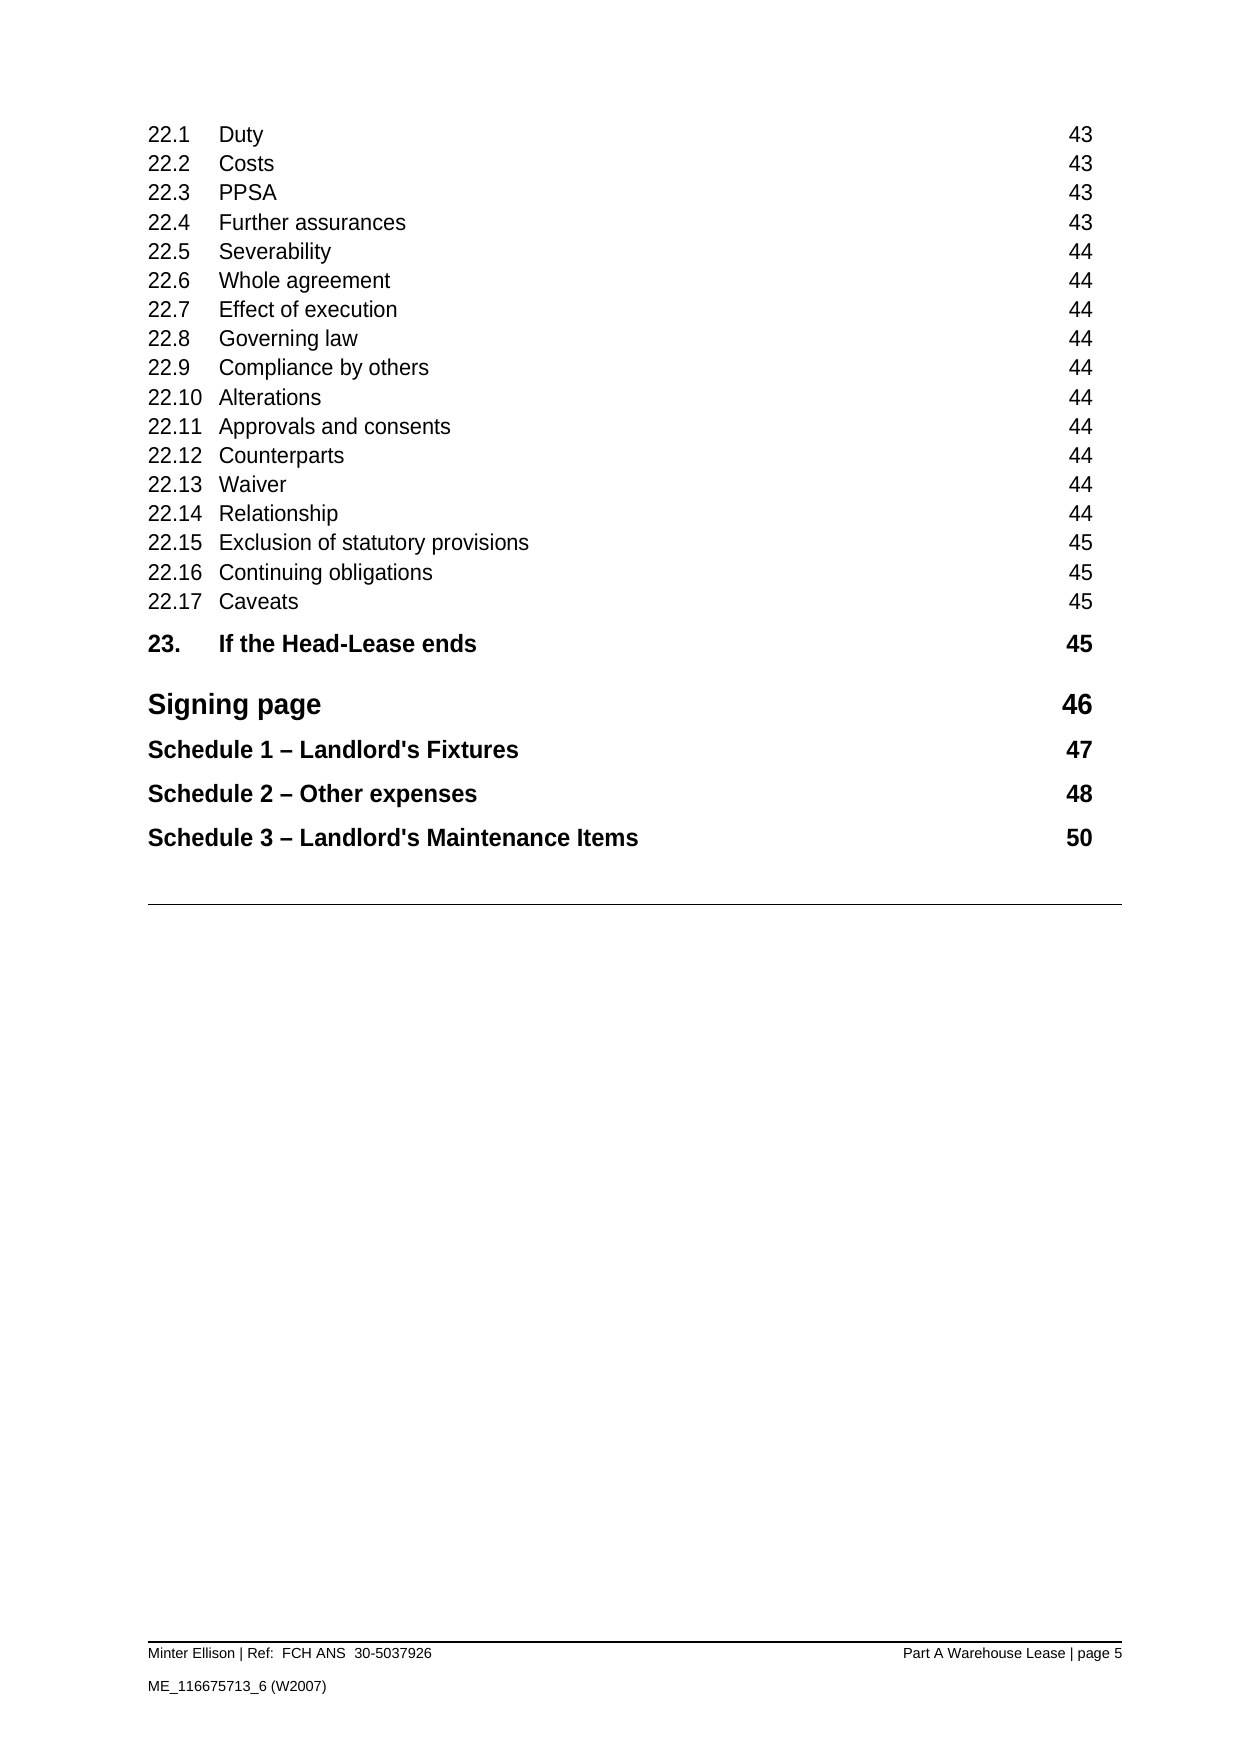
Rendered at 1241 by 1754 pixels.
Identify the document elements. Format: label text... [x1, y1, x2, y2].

text 22.17 Caveats 45 [148, 585, 1063, 614]
text 22.5 Severability 44 [148, 235, 1063, 264]
text 23. If the Head-Lease ends 45 [148, 628, 1063, 658]
text 22.11 Approvals and consents 44 [148, 410, 1063, 439]
text 22.7 Effect of execution 44 [148, 293, 1063, 322]
text Schedule 2 – Other expenses 48 [148, 779, 1063, 808]
text 22.12 Counterparts 44 [148, 439, 1063, 468]
text 22.4 Further assurances 43 [148, 206, 1063, 235]
text 22.3 PPSA 43 [148, 176, 1063, 206]
text Schedule 3 – Landlord's Maintenance Items 50 [148, 822, 1063, 852]
text 22.10 Alterations 44 [148, 381, 1063, 410]
text 22.1 Duty 43 [148, 118, 1063, 147]
text 22.14 Relationship 44 [148, 497, 1063, 526]
text Signing page 46 [148, 687, 1063, 720]
text 22.9 Compliance by others 44 [148, 351, 1063, 381]
text 22.15 Exclusion of statutory provisions 45 [148, 526, 1063, 556]
text 22.2 Costs 43 [148, 147, 1063, 176]
text Schedule 1 – Landlord's Fixtures 47 [148, 735, 1063, 764]
text 22.8 Governing law 44 [148, 322, 1063, 351]
text 22.6 Whole agreement 44 [148, 264, 1063, 293]
text 22.13 Waiver 44 [148, 468, 1063, 497]
text 22.16 Continuing obligations 45 [148, 556, 1063, 585]
